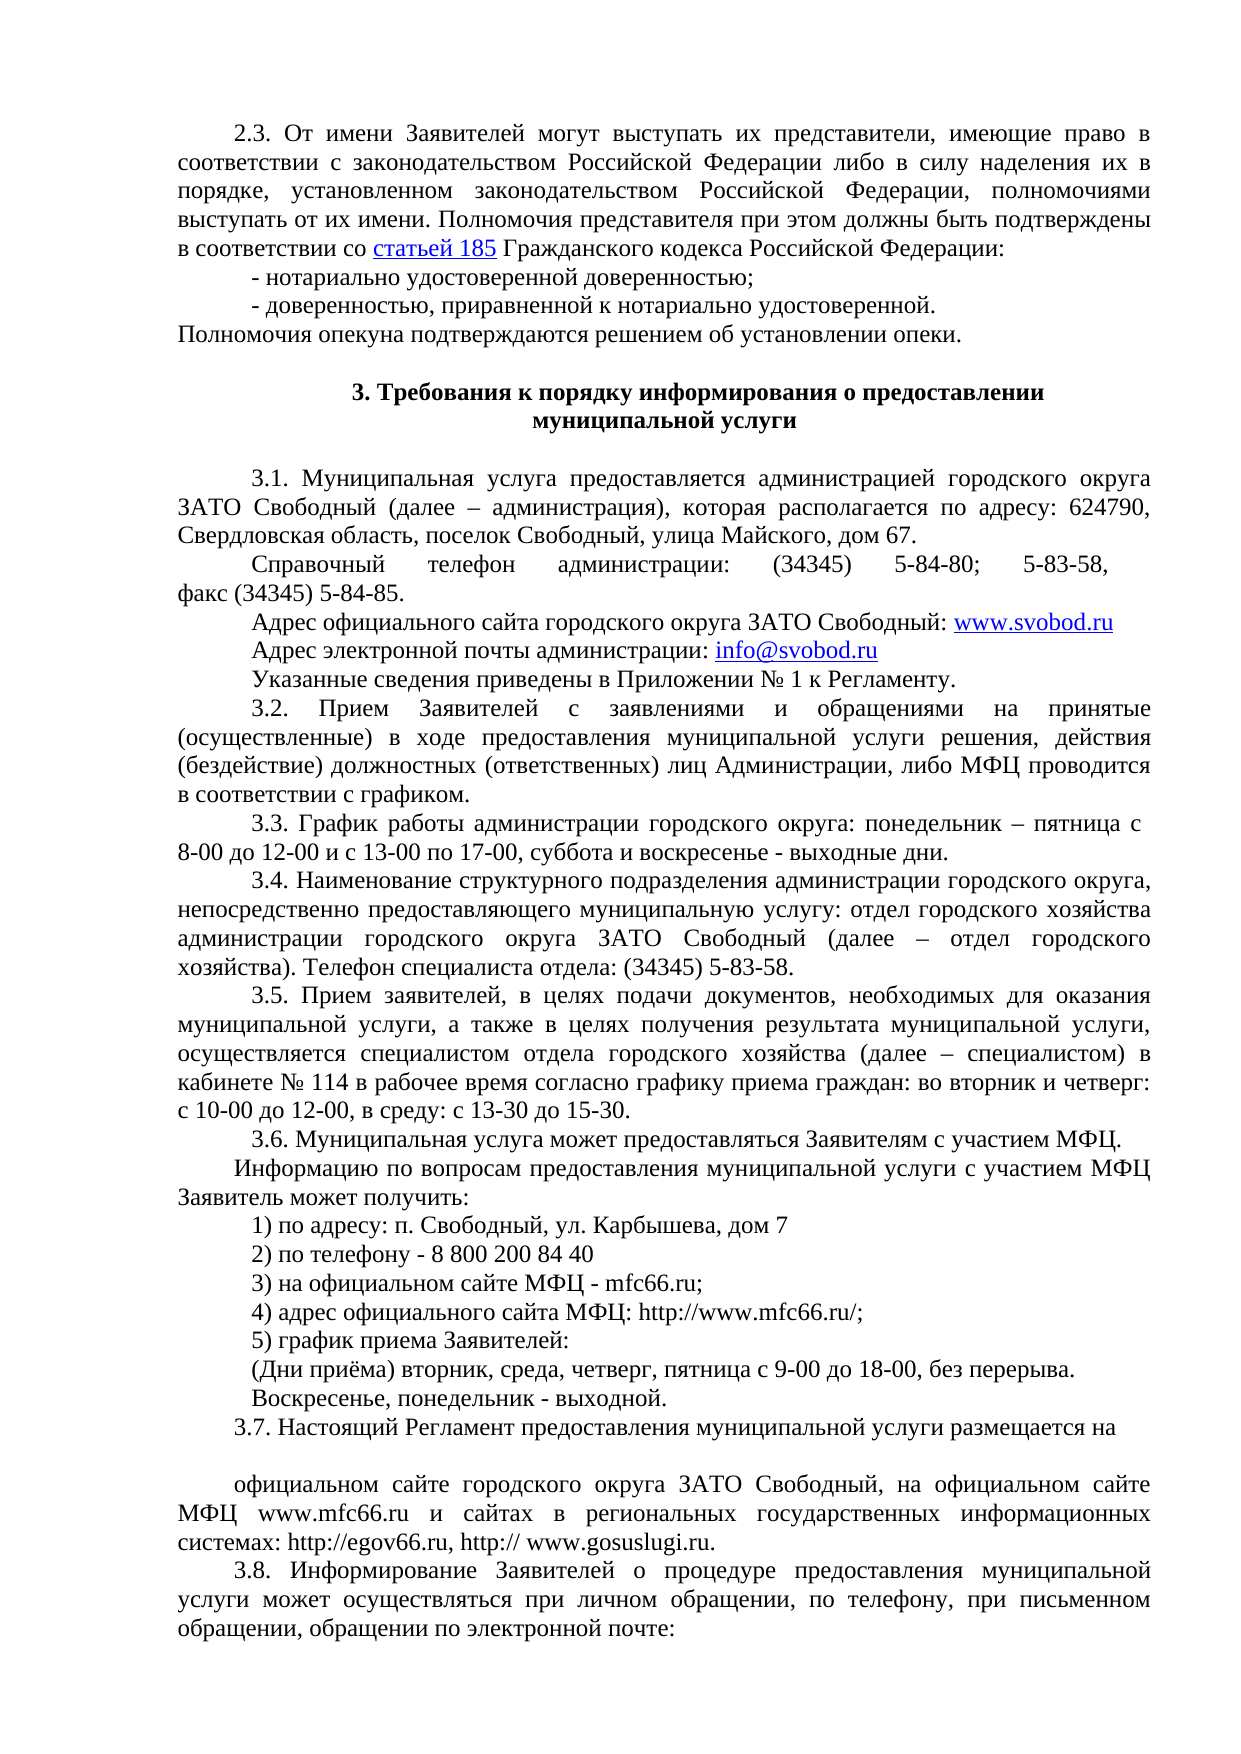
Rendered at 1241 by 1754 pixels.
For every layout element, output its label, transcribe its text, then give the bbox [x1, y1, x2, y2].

text Информацию по вопросам предоставления муниципальной услуги с участием МФЦ Заявитель может получить: [177, 1153, 1152, 1211]
text Справочный телефон администрации: (34345) 5-84-80; 5-83-58, факс (34345) 5-84-85. [177, 549, 1152, 607]
text Полномочия опекуна подтверждаются решением об установлении опеки. [177, 319, 1152, 348]
text 1) по адресу: п. Свободный, ул. Карбышева, дом 7 [177, 1211, 1152, 1239]
text 3.5. Прием заявителей, в целях подачи документов, необходимых для оказания муниципальной услуги, а также в целях получения результата муниципальной услуги, осуществляется специалистом отдела городского хозяйства (далее – специалистом) в кабинете № 114 в рабочее время согласно графику приема граждан: во вторник и четверг: с 10-00 до 12-00, в среду: с 13-30 до 15-30. [177, 981, 1152, 1124]
text Воскресенье, понедельник - выходной. [177, 1383, 1152, 1412]
text 3.2. Прием Заявителей с заявлениями и обращениями на принятые (осуществленные) в ходе предоставления муниципальной услуги решения, действия (бездействие) должностных (ответственных) лиц Администрации, либо МФЦ проводится в соответствии с графиком. [177, 693, 1152, 808]
text 3.1. Муниципальная услуга предоставляется администрацией городского округа ЗАТО Свободный (далее – администрация), которая располагается по адресу: 624790, Свердловская область, поселок Свободный, улица Майского, дом 67. [177, 463, 1152, 549]
text (Дни приёма) вторник, среда, четверг, пятница с 9-00 до 18-00, без перерыва. [177, 1354, 1152, 1383]
text Указанные сведения приведены в Приложении № 1 к Регламенту. [177, 664, 1152, 693]
text 4) адрес официального сайта МФЦ: http://www.mfc66.ru/; [177, 1297, 1152, 1326]
text 5) график приема Заявителей: [177, 1326, 1152, 1354]
text 3.6. Муниципальная услуга может предоставляться Заявителям с участием МФЦ. [177, 1124, 1152, 1153]
text 2) по телефону - 8 800 200 84 40 [177, 1239, 1152, 1268]
text 2.3. От имени Заявителей могут выступать их представители, имеющие право в соответствии с законодательством Российской Федерации либо в силу наделения их в порядке, установленном законодательством Российской Федерации, полномочиями выступать от их имени. Полномочия представителя при этом должны быть подтверждены в соответствии со статьей 185 Гражданского кодекса Российской Федерации: [177, 118, 1152, 262]
text 3.8. Информирование Заявителей о процедуре предоставления муниципальной услуги может осуществляться при личном обращении, по телефону, при письменном обращении, обращении по электронной почте: [177, 1556, 1152, 1642]
text 3.3. График работы администрации городского округа: понедельник – пятница с 8-00 до 12-00 и с 13-00 по 17-00, суббота и воскресенье - выходные дни. [177, 808, 1152, 866]
text 3. Требования к порядку информирования о предоставлении муниципальной услуги [177, 377, 1152, 434]
text - доверенностью, приравненной к нотариально удостоверенной. [177, 291, 1152, 319]
text - нотариально удостоверенной доверенностью; [177, 262, 1152, 291]
text 3.7. Настоящий Регламент предоставления муниципальной услуги размещается на [177, 1412, 1152, 1441]
text официальном сайте городского округа ЗАТО Свободный, на официальном сайте МФЦ www.mfc66.ru и сайтах в региональных государственных информационных системах: http://egov66.ru, http:// www.gosuslugi.ru. [177, 1469, 1152, 1556]
text Адрес официального сайта городского округа ЗАТО Свободный: www.svobod.ru [177, 607, 1152, 636]
text 3) на официальном сайте МФЦ - mfc66.ru; [177, 1268, 1152, 1297]
text 3.4. Наименование структурного подразделения администрации городского округа, непосредственно предоставляющего муниципальную услугу: отдел городского хозяйства администрации городского округа ЗАТО Свободный (далее – отдел городского хозяйства). Телефон специалиста отдела: (34345) 5-83-58. [177, 866, 1152, 981]
text Адрес электронной почты администрации: info@svobod.ru [177, 636, 1152, 664]
